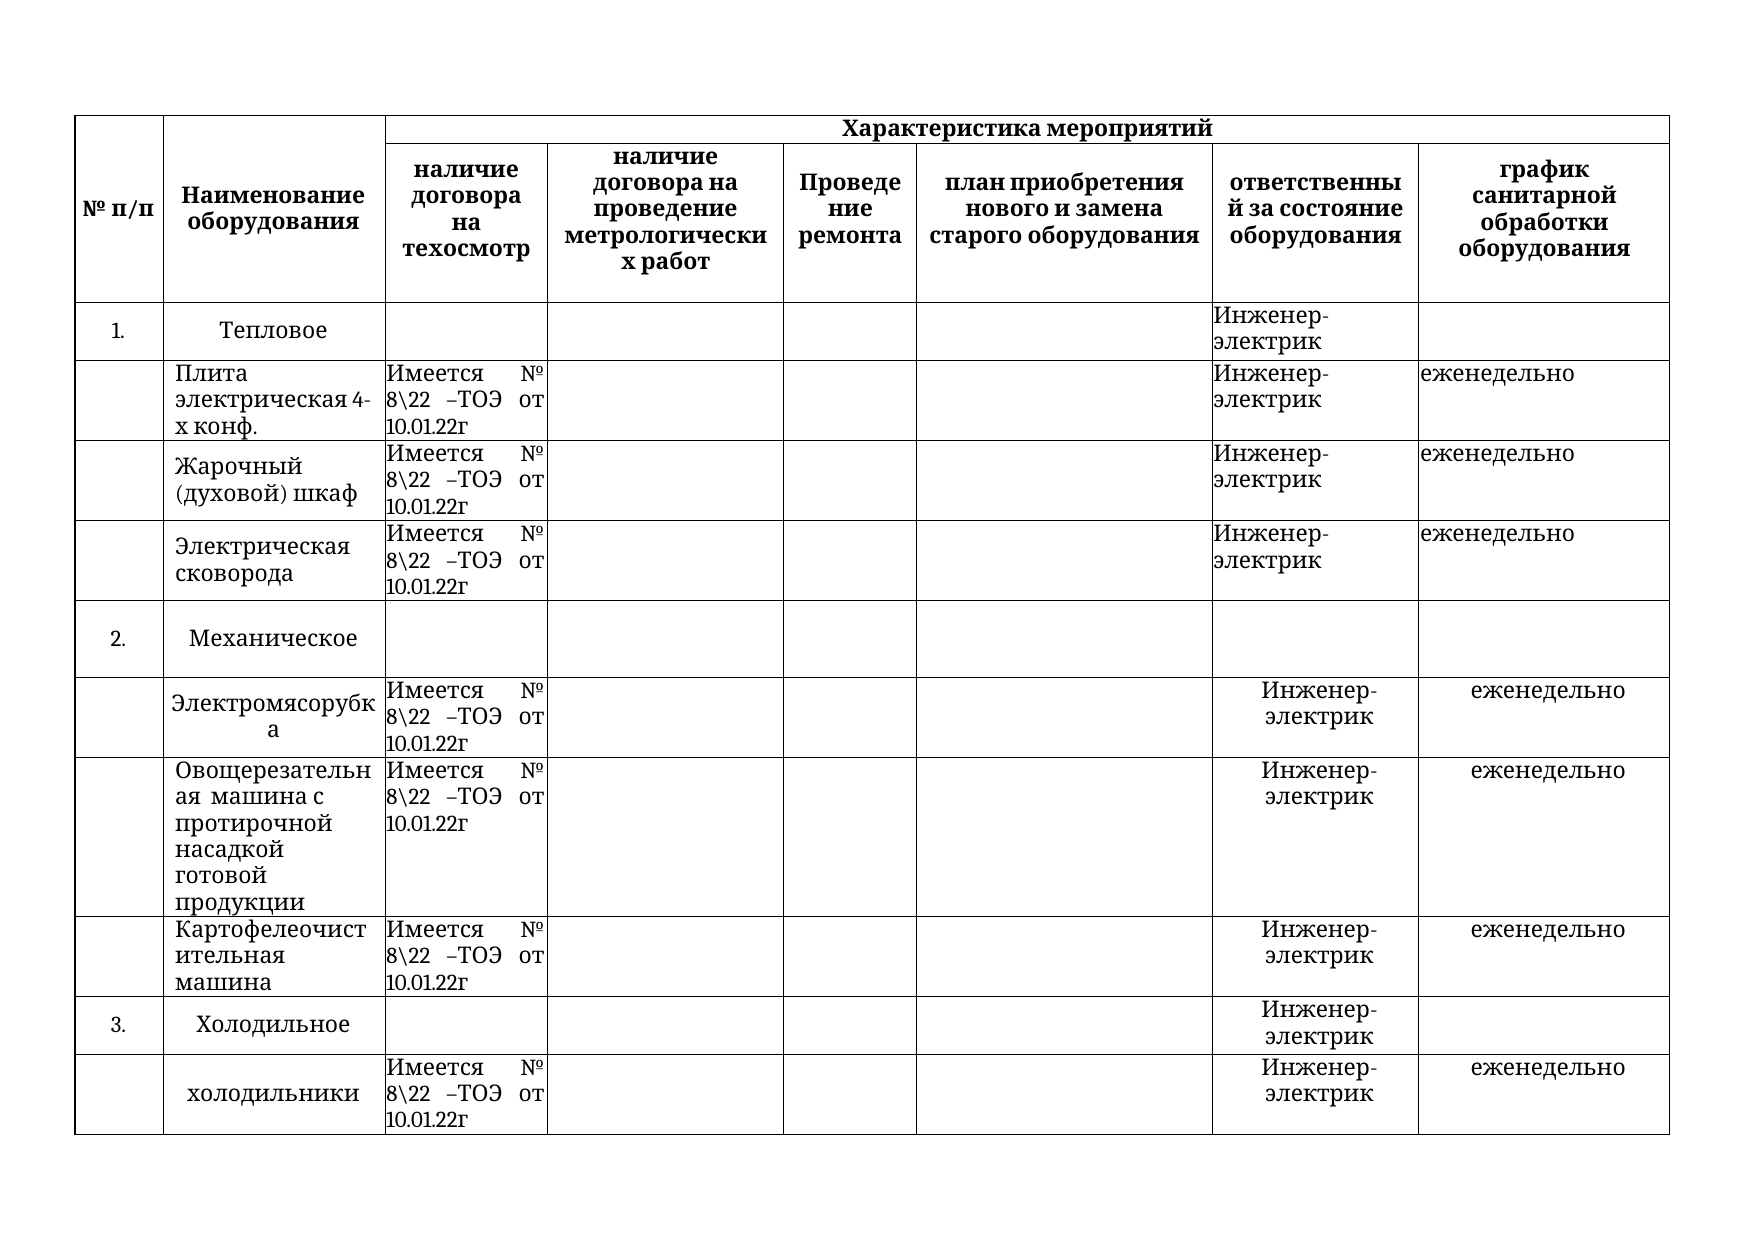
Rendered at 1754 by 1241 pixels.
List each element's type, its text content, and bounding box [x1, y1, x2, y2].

table_cell [917, 601, 1212, 677]
table_cell [386, 997, 547, 1053]
table_cell [784, 303, 916, 360]
table_cell еженедельно [1419, 917, 1669, 996]
table_cell Имеется № 8\22 –ТОЭ от 10.01.22г [386, 441, 547, 520]
table_cell [784, 997, 916, 1053]
table_cell [917, 303, 1212, 360]
table_cell наличие договора на проведение метрологических работ [548, 144, 783, 302]
table_cell 2. [76, 601, 163, 677]
table_cell [76, 917, 163, 996]
table_cell [917, 997, 1212, 1053]
table_header Наименование оборудования [164, 116, 385, 302]
table_cell еженедельно [1419, 758, 1669, 916]
table_cell еженедельно [1419, 441, 1669, 520]
table_cell [76, 678, 163, 757]
table_cell Имеется № 8\22 –ТОЭ от 10.01.22г [386, 758, 547, 916]
table_cell Инженер-электрик [1213, 917, 1418, 996]
table_cell Плита электрическая 4-х конф. [164, 361, 385, 440]
table_cell Имеется № 8\22 –ТОЭ от 10.01.22г [386, 917, 547, 996]
table_cell [76, 361, 163, 440]
table_cell Инженер-электрик [1213, 303, 1418, 360]
table_cell еженедельно [1419, 1055, 1669, 1133]
table_cell [784, 678, 916, 757]
table_cell [917, 441, 1212, 520]
table_cell [548, 1055, 783, 1133]
table_cell холодильники [164, 1055, 385, 1133]
table_cell [548, 758, 783, 916]
table_cell [784, 521, 916, 600]
table_cell [917, 917, 1212, 996]
table_cell [548, 361, 783, 440]
table_cell Инженер-электрик [1213, 678, 1418, 757]
table_cell Тепловое [164, 303, 385, 360]
table_cell 3. [76, 997, 163, 1053]
table_cell [548, 917, 783, 996]
table_cell [548, 601, 783, 677]
table_cell Электромясорубка [164, 678, 385, 757]
table_cell [784, 1055, 916, 1133]
table_cell Жарочный (духовой) шкаф [164, 441, 385, 520]
table_cell [784, 758, 916, 916]
table_cell Инженер-электрик [1213, 1055, 1418, 1133]
table_cell еженедельно [1419, 361, 1669, 440]
table_cell [548, 441, 783, 520]
table_cell [917, 1055, 1212, 1133]
table_cell [1419, 303, 1669, 360]
table_cell [76, 521, 163, 600]
table_cell [917, 361, 1212, 440]
table_cell [917, 678, 1212, 757]
table_cell наличие договора на техосмотр [386, 144, 547, 302]
table_cell Инженер-электрик [1213, 997, 1418, 1053]
table_cell Инженер-электрик [1213, 758, 1418, 916]
table_cell еженедельно [1419, 678, 1669, 757]
table_cell Инженер-электрик [1213, 361, 1418, 440]
table_cell Инженер-электрик [1213, 441, 1418, 520]
table_cell [1213, 601, 1418, 677]
table_header Характеристика мероприятий [386, 116, 1669, 142]
table_cell [76, 758, 163, 916]
table_cell [917, 758, 1212, 916]
table_cell Имеется № 8\22 –ТОЭ от 10.01.22г [386, 361, 547, 440]
table_cell [386, 303, 547, 360]
table_cell 1. [76, 303, 163, 360]
table_cell Холодильное [164, 997, 385, 1053]
table_cell Картофелеочистительная машина [164, 917, 385, 996]
table_cell Овощерезательная машина с протирочной насадкой готовой продукции [164, 758, 385, 916]
table_cell план приобретения нового и замена старого оборудования [917, 144, 1212, 302]
table_cell [76, 1055, 163, 1133]
table_cell ответственный за состояние оборудования [1213, 144, 1418, 302]
table_cell [76, 441, 163, 520]
table_cell Инженер-электрик [1213, 521, 1418, 600]
table_cell Имеется № 8\22 –ТОЭ от 10.01.22г [386, 1055, 547, 1133]
table_cell Имеется № 8\22 –ТОЭ от 10.01.22г [386, 678, 547, 757]
table_cell [784, 441, 916, 520]
table_cell [548, 303, 783, 360]
table_cell Проведение ремонта [784, 144, 916, 302]
table_cell [386, 601, 547, 677]
table_cell [548, 521, 783, 600]
table_cell [917, 521, 1212, 600]
table_cell Механическое [164, 601, 385, 677]
table_cell [784, 917, 916, 996]
table_cell [548, 678, 783, 757]
table_cell [1419, 601, 1669, 677]
table_cell график санитарной обработки оборудования [1419, 144, 1669, 302]
table_cell [784, 601, 916, 677]
table_cell [1419, 997, 1669, 1053]
table_cell Электрическая сковорода [164, 521, 385, 600]
table_cell [784, 361, 916, 440]
table_header № п/п [76, 116, 163, 302]
table_cell Имеется № 8\22 –ТОЭ от 10.01.22г [386, 521, 547, 600]
table_cell еженедельно [1419, 521, 1669, 600]
table_cell [548, 997, 783, 1053]
